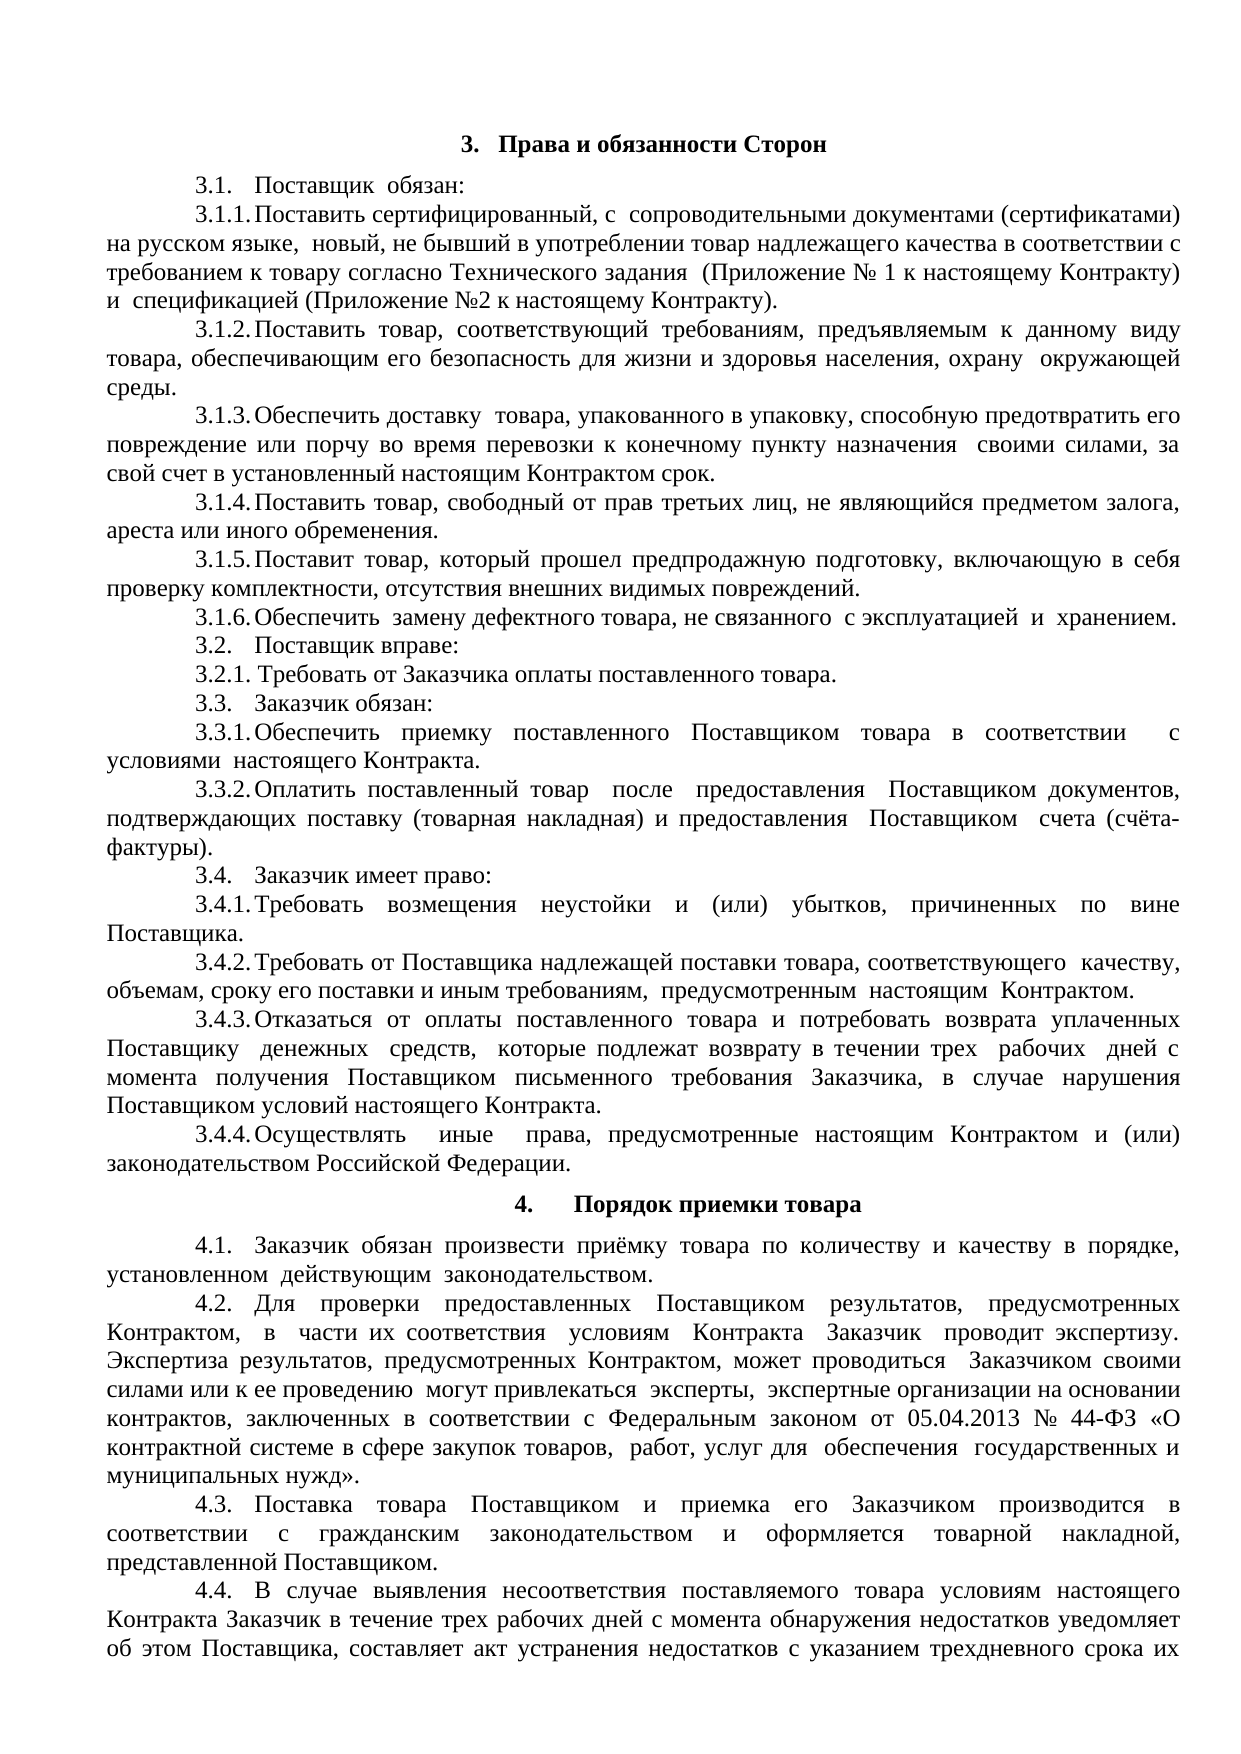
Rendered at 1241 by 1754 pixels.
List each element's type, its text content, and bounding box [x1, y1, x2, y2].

list Для проверки предоставленных Поставщиком результатов, предусмотренных Контрактом, в части их соответствия условиям Контракта Заказчик проводит экспертизу. Экспертиза результатов, предусмотренных Контрактом, может проводиться Заказчиком своими силами или к ее проведению могут привлекаться эксперты, экспертные организации на основании контрактов, заключенных в соответствии с Федеральным законом от 05.04.2013 № 44-ФЗ «О контрактной системе в сфере закупок товаров, работ, услуг для обеспечения государственных и муниципальных нужд». [106, 1288, 1181, 1489]
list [106, 1575, 1181, 1662]
list Заказчик обязан произвести приёмку товара по количеству и качеству в порядке, установленном действующим законодательством. [106, 1230, 1181, 1288]
text 3.2.1. Требовать от Заказчика оплаты поставленного товара. [106, 659, 1181, 688]
list Требовать от Поставщика надлежащей поставки товара, соответствующего качеству, объемам, сроку его поставки и иным требованиям, предусмотренным настоящим Контрактом. [106, 947, 1181, 1004]
list Обеспечить приемку поставленного Поставщиком товара в соответствии с условиями настоящего Контракта. [106, 717, 1181, 774]
list Оплатить поставленный товар после предоставления Поставщиком документов, подтверждающих поставку (товарная накладная) и предоставления Поставщиком счета (счёта-фактуры). [106, 774, 1181, 860]
list Заказчик обязан: [106, 688, 1181, 717]
list Поставить товар, соответствующий требованиям, предъявляемым к данному виду товара, обеспечивающим его безопасность для жизни и здоровья населения, охрану окружающей среды. [106, 314, 1181, 400]
list Поставить сертифицированный, с сопроводительными документами (сертификатами) на русском языке, новый, не бывший в употреблении товар надлежащего качества в соответствии с требованием к товару согласно Технического задания (Приложение № 1 к настоящему Контракту) и спецификацией (Приложение №2 к настоящему Контракту). [106, 199, 1181, 314]
list Обеспечить замену дефектного товара, не связанного с эксплуатацией и хранением. [106, 602, 1181, 630]
list Заказчик имеет право: [106, 860, 1181, 889]
list Требовать возмещения неустойки и (или) убытков, причиненных по вине Поставщика. [106, 889, 1181, 947]
list Поставка товара Поставщиком и приемка его Заказчиком производится в соответствии с гражданским законодательством и оформляется товарной накладной, представленной Поставщиком. [106, 1489, 1181, 1575]
list Обеспечить доставку товара, упакованного в упаковку, способную предотвратить его повреждение или порчу во время перевозки к конечному пункту назначения своими силами, за свой счет в установленный настоящим Контрактом срок. [106, 400, 1181, 487]
list Осуществлять иные права, предусмотренные настоящим Контрактом и (или) законодательством Российской Федерации. [106, 1119, 1181, 1177]
list Отказаться от оплаты поставленного товара и потребовать возврата уплаченных Поставщику денежных средств, которые подлежат возврату в течении трех рабочих дней с момента получения Поставщиком письменного требования Заказчика, в случае нарушения Поставщиком условий настоящего Контракта. [106, 1004, 1181, 1119]
list Поставщик вправе: [106, 630, 1181, 659]
list Поставит товар, который прошел предпродажную подготовку, включающую в себя проверку комплектности, отсутствия внешних видимых повреждений. [106, 544, 1181, 602]
list Поставить товар, свободный от прав третьих лиц, не являющийся предметом залога, ареста или иного обременения. [106, 487, 1181, 544]
list Поставщик обязан: [106, 170, 1181, 199]
list Права и обязанности Сторон [106, 129, 1181, 158]
list Порядок приемки товара [106, 1189, 1181, 1218]
